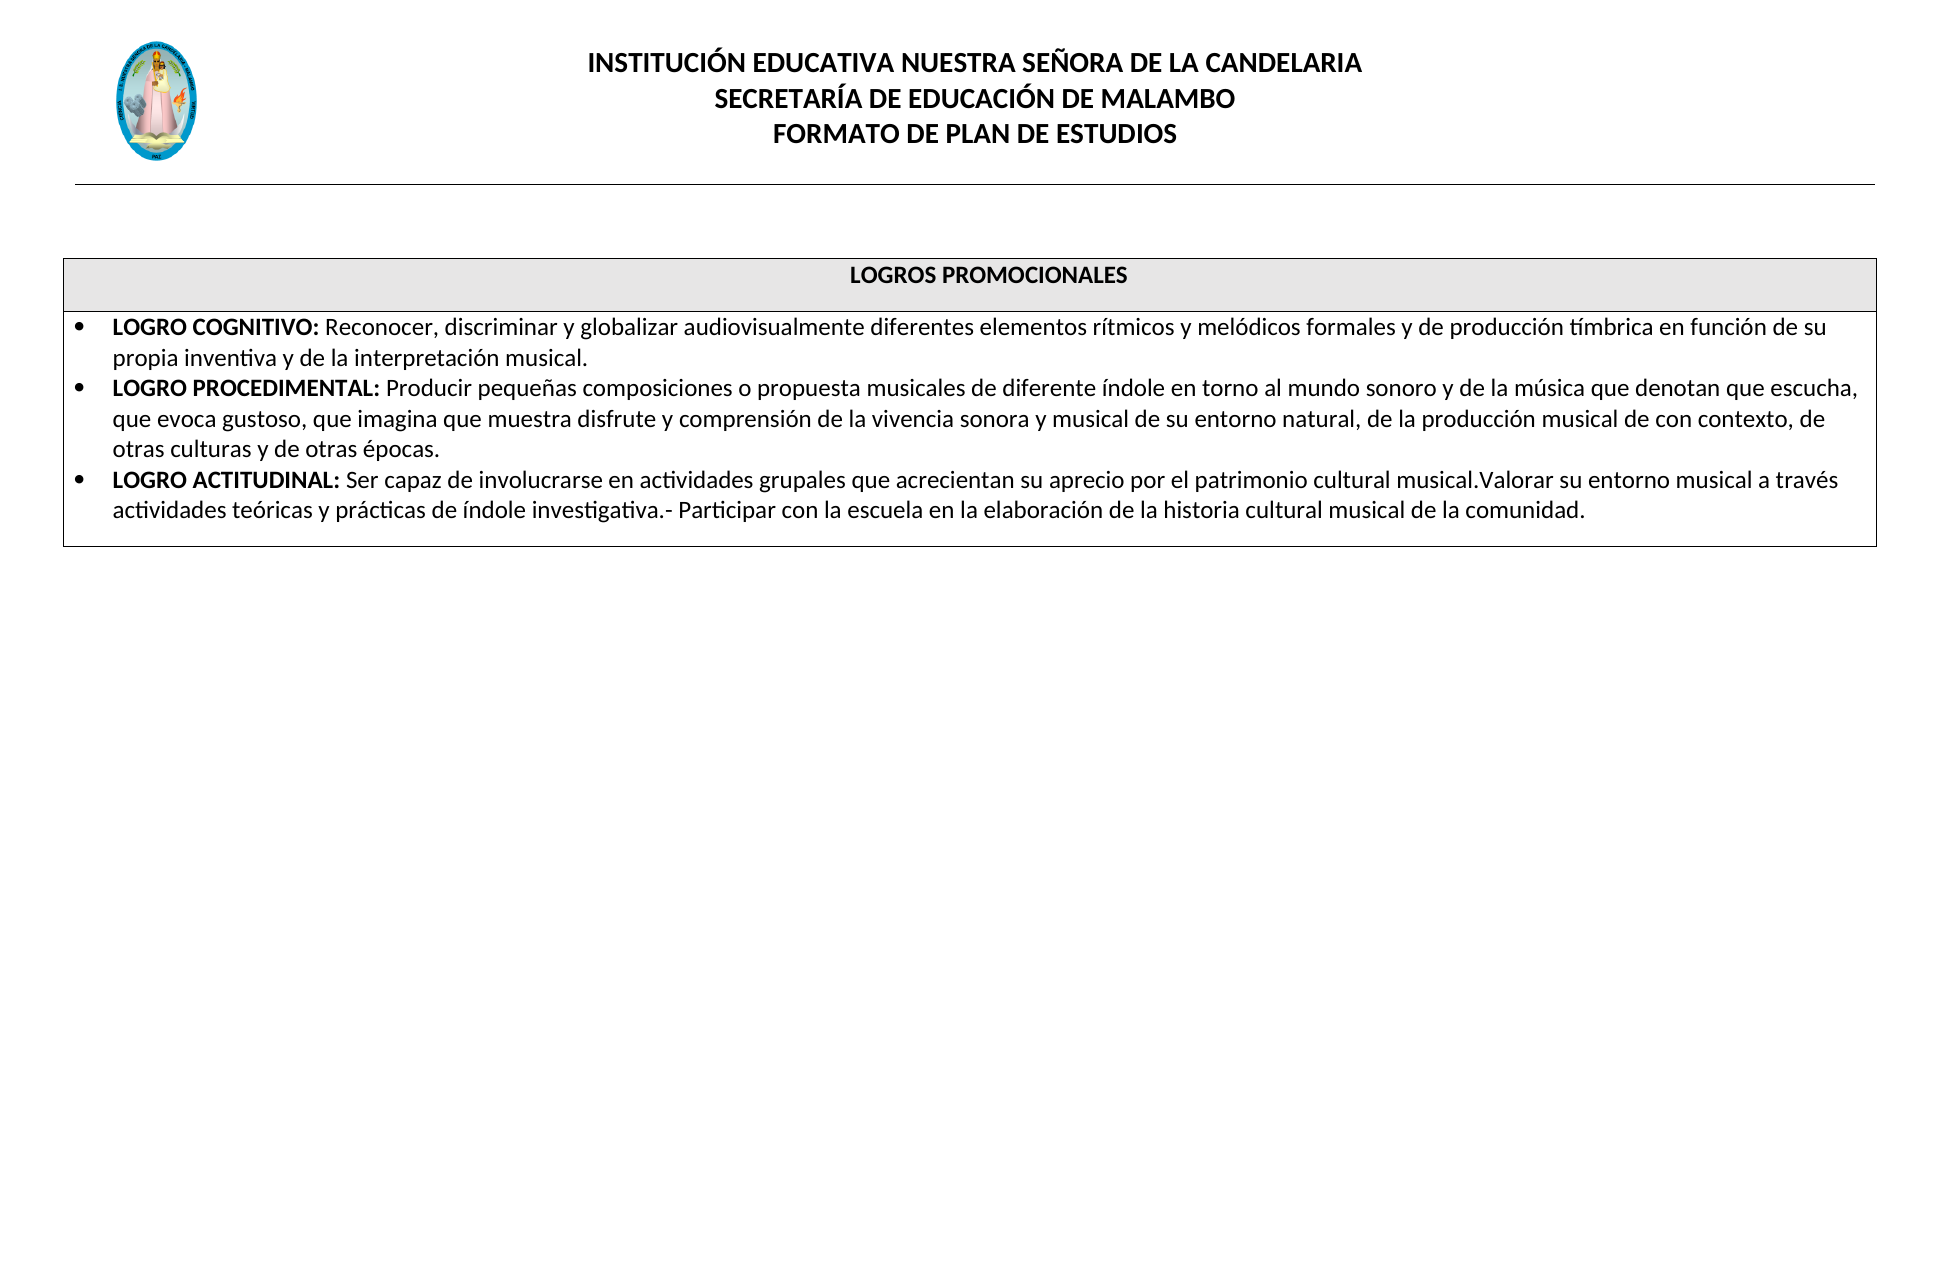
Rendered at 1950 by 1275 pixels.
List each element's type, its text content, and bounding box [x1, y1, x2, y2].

picture [124, 49, 189, 152]
table_header LOGROS PROMOCIONALES [64, 259, 1876, 311]
table_cell LOGRO COGNITIVO: Reconocer, discriminar y globalizar audiovisualmente diferentes elementos rítmicos y melódicos formales y de producción tímbrica en función de su propia inventiva y de la interpretación musical. LOGRO PROCEDIMENTAL: Producir pequeñas composiciones o propuesta musicales de diferente índole en torno al mundo sonoro y de la música que denotan que escucha, que evoca gustoso, que imagina que muestra disfrute y comprensión de la vivencia sonora y musical de su entorno natural, de la producción musical de con contexto, de otras culturas y de otras épocas. LOGRO ACTITUDINAL: Ser capaz de involucrarse en actividades grupales que acrecientan su aprecio por el patrimonio cultural musical. Valorar su entorno musical a través actividades teóricas y prácticas de índole investigativa. - Participar con la escuela en la elaboración de la historia cultural musical de la comunidad. [64, 312, 1876, 546]
picture [110, 41, 203, 166]
